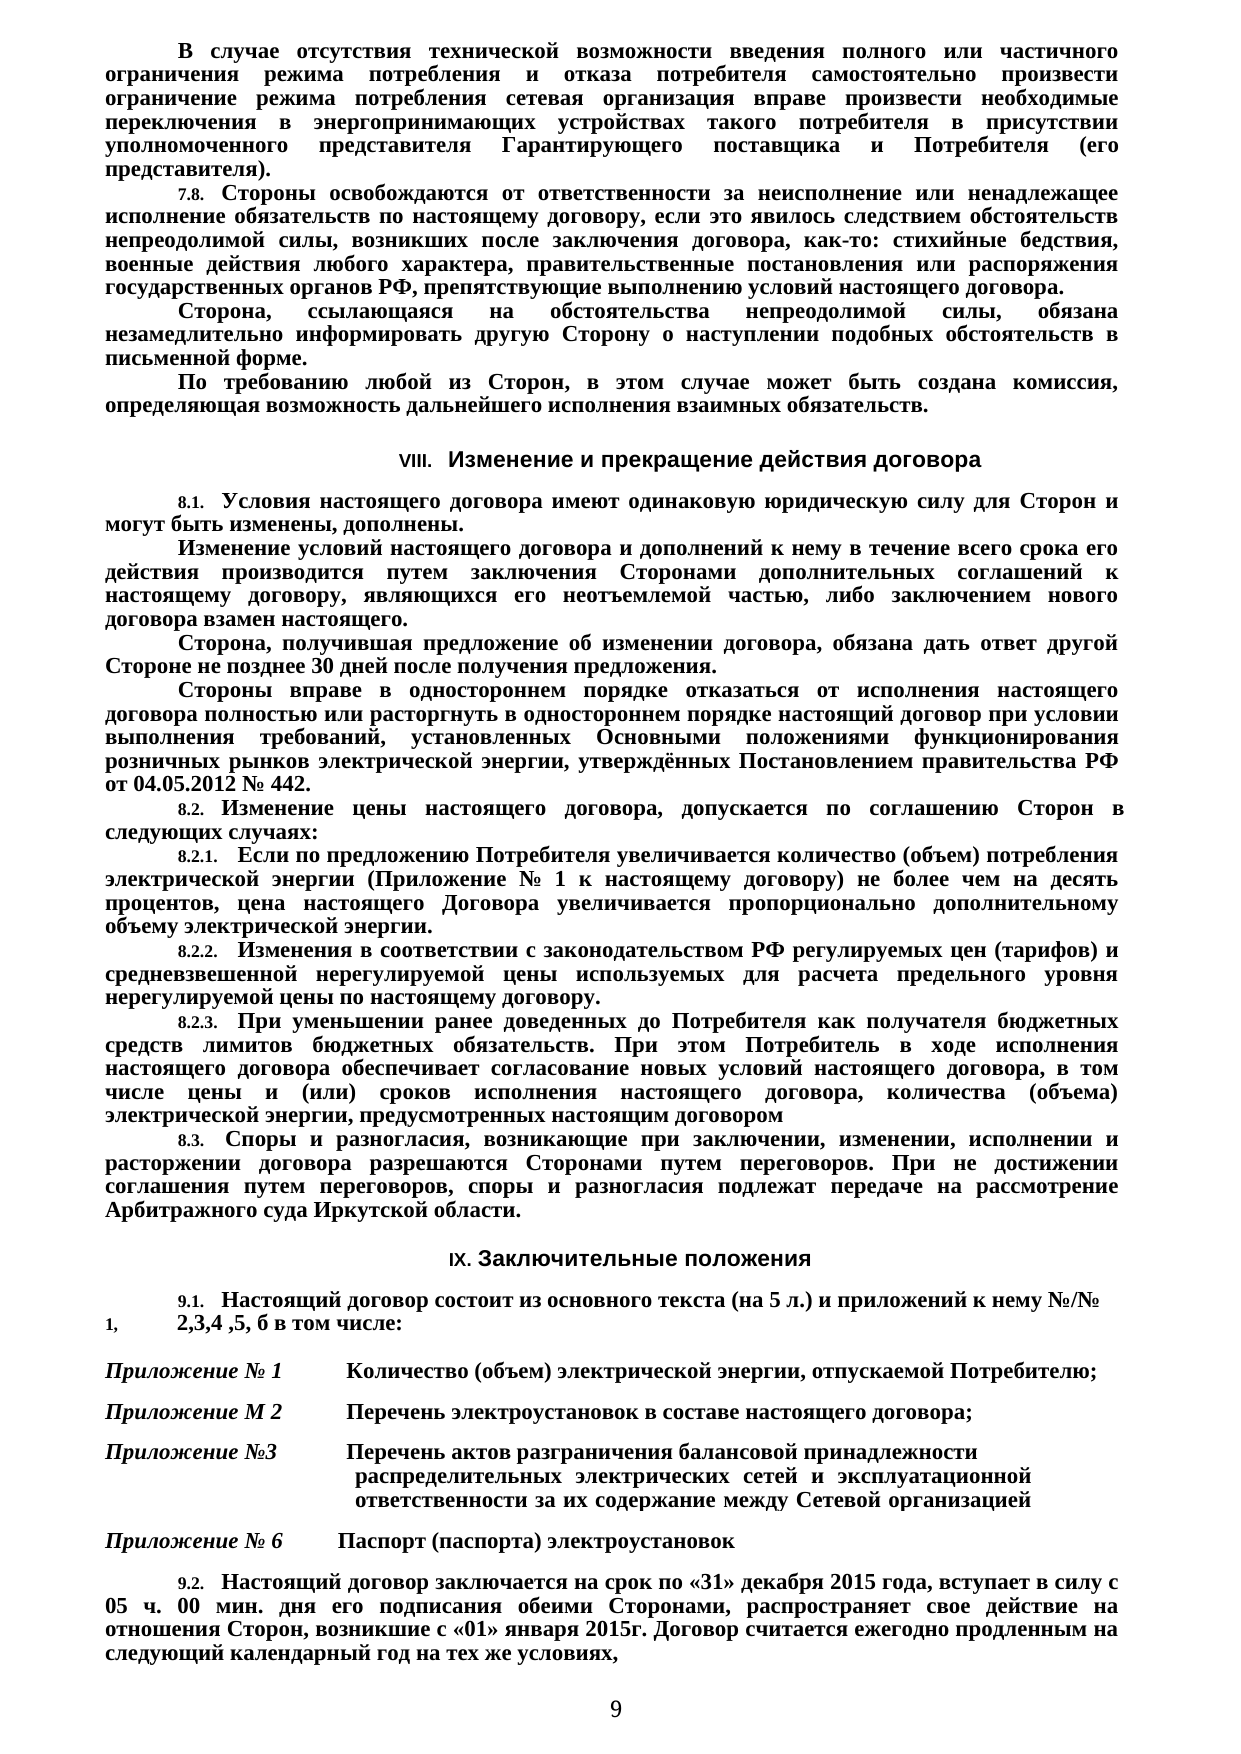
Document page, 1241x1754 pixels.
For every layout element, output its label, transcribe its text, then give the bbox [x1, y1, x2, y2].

text Приложение № 6 Паспорт (паспорта) электроустановок [105, 1535, 436, 1552]
text Сторона, ссылающаяся на обстоятельства непреодолимой силы, обязана незамедлительно информировать другую Сторону о наступлении подобных обстоятельств в письменной форме. [105, 299, 1119, 370]
list При уменьшении ранее доведенных до Потребителя как получателя бюджетных средств лимитов бюджетных обязательств. При этом Потребитель в ходе исполнения настоящего договора обеспечивает согласование новых условий настоящего договора, в том числе цены и (или) сроков исполнения настоящего договора, количества (объема) электрической энергии, предусмотренных настоящим договором [105, 1009, 1119, 1128]
list Изменение цены настоящего договора, допускается по соглашению Сторон в следующих случаях: [105, 797, 1126, 844]
text распределительных электрических сетей и эксплуатационной ответственности за их содержание между Сетевой организацией и Потребителем. [355, 1464, 1032, 1511]
text Приложение №3 Перечень актов разграничения балансовой принадлежности [105, 1441, 1126, 1464]
list Изменение и прекращение действия договора [398, 452, 1126, 471]
text В случае отсутствия технической возможности введения полного или частичного ограничения режима потребления и отказа потребителя самостоятельно произвести ограничение режима потребления сетевая организация вправе произвести необходимые переключения в энергопринимающих устройствах такого потребителя в присутствии уполномоченного представителя Гарантирующего поставщика и Потребителя (его представителя). [105, 39, 1119, 181]
list Условия настоящего договора имеют одинаковую юридическую силу для Сторон и могут быть изменены, дополнены. [105, 489, 1119, 537]
list Настоящий договор заключается на срок по «31» декабря 2015 года, вступает в силу с 05 ч. 00 мин. дня его подписания обеими Сторонами, распространяет свое действие на отношения Сторон, возникшие с «01» января 2015г. Договор считается ежегодно продленным на следующий календарный год на тех же условиях, [105, 1571, 1119, 1665]
text Приложение № 6 Паспорт (паспорта) электроустановок [537, 1535, 1126, 1552]
list Если по предложению Потребителя увеличивается количество (объем) потребления электрической энергии (Приложение № 1 к настоящему договору) не более чем на десять процентов, цена настоящего Договора увеличивается пропорционально дополнительному объему электрической энергии. [105, 844, 1119, 938]
text Приложение М 2 Перечень электроустановок в составе настоящего договора; [105, 1405, 1126, 1423]
text По требованию любой из Сторон, в этом случае может быть создана комиссия, определяющая возможность дальнейшего исполнения взаимных обязательств. [105, 370, 1119, 418]
text Сторона, получившая предложение об изменении договора, обязана дать ответ другой Стороне не позднее 30 дней после получения предложения. [105, 631, 1119, 678]
text 9 [609, 1703, 623, 1721]
list Заключительные положения [448, 1251, 1126, 1270]
list Стороны освобождаются от ответственности за неисполнение или ненадлежащее исполнение обязательств по настоящему договору, если это явилось следствием обстоятельств непреодолимой силы, возникших после заключения договора, как-то: стихийные бедствия, военные действия любого характера, правительственные постановления или распоряжения государственных органов РФ, препятствующие выполнению условий настоящего договора. [105, 181, 1119, 299]
list Споры и разногласия, возникающие при заключении, изменении, исполнении и расторжении договора разрешаются Сторонами путем переговоров. При не достижении соглашения путем переговоров, споры и разногласия подлежат передаче на рассмотрение Арбитражного суда Иркутской области. [105, 1128, 1119, 1222]
text Приложение № 1 Количество (объем) электрической энергии, отпускаемой Потребителю; [547, 1364, 1126, 1382]
list 2,3,4 ,5, б в том числе: [105, 1312, 1126, 1335]
list Настоящий договор состоит из основного текста (на 5 л.) и приложений к нему №/№ [105, 1288, 1126, 1312]
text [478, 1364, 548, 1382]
text Изменение условий настоящего договора и дополнений к нему в течение всего срока его действия производится путем заключения Сторонами дополнительных соглашений к настоящему договору, являющихся его неотъемлемой частью, либо заключением нового договора взамен настоящего. [105, 537, 1119, 631]
list Изменения в соответствии с законодательством РФ регулируемых цен (тарифов) и средневзвешенной нерегулируемой цены используемых для расчета предельного уровня нерегулируемой цены по настоящему договору. [105, 938, 1119, 1009]
text Приложение № 1 Количество (объем) электрической энергии, отпускаемой Потребителю; [105, 1364, 479, 1382]
text Стороны вправе в одностороннем порядке отказаться от исполнения настоящего договора полностью или расторгнуть в одностороннем порядке настоящий договор при условии выполнения требований, установленных Основными положениями функционирования розничных рынков электрической энергии, утверждённых Постановлением правительства РФ от 04.05.2012 № 442. [105, 678, 1119, 797]
